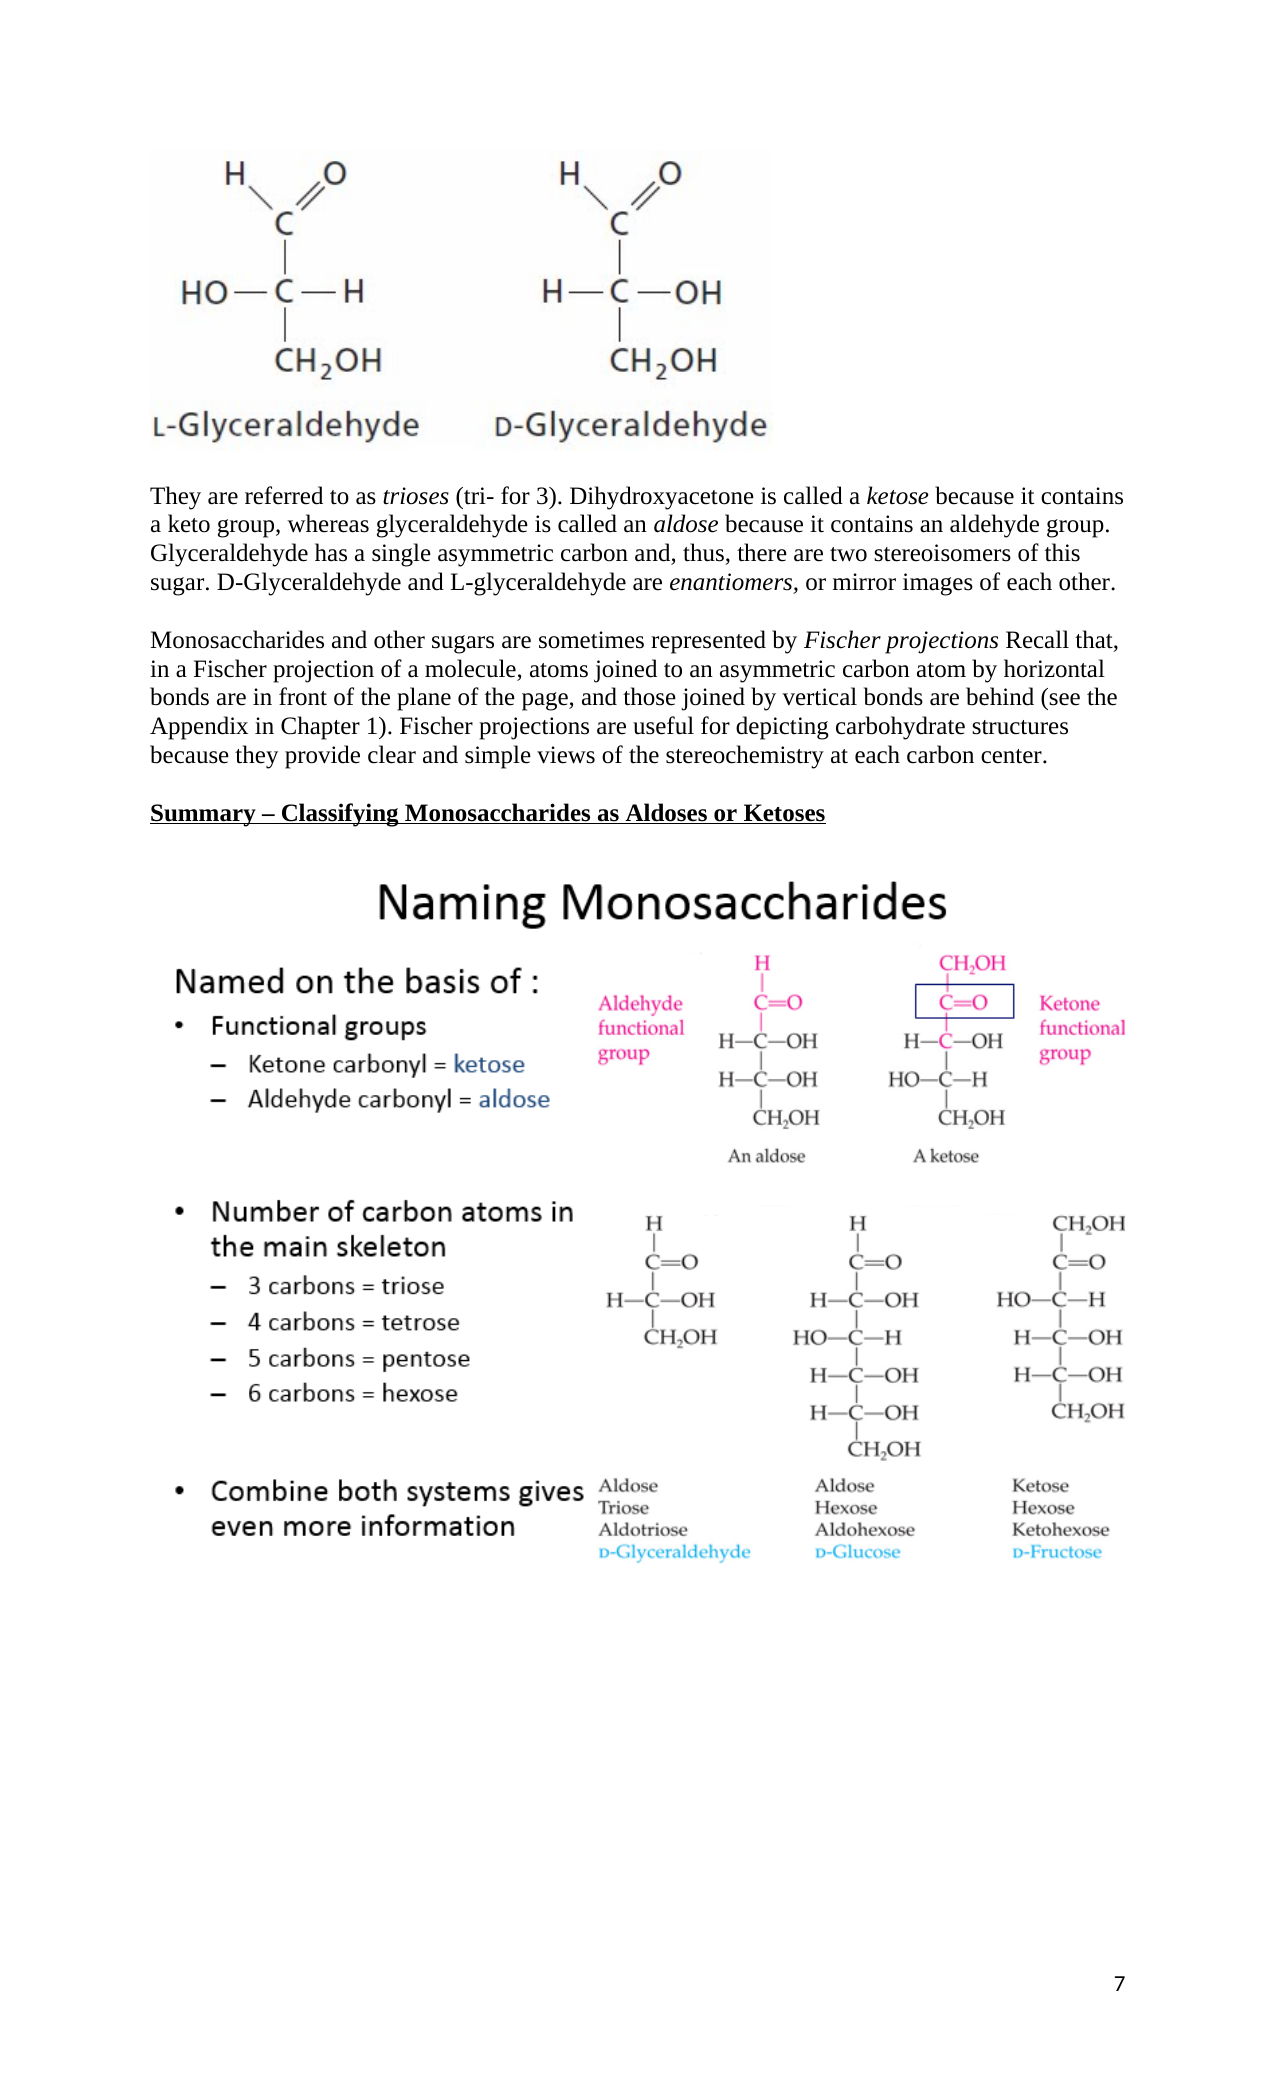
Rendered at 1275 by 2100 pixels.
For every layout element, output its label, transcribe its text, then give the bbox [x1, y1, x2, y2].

picture [150, 150, 774, 452]
text They are referred to as trioses (tri- for 3). Dihydroxyacetone is called a ketose because it contains a keto group, whereas glyceraldehyde is called an aldose because it contains an aldehyde group. Glyceraldehyde has a single asymmetric carbon and, thus, there are two stereoisomers of this sugar. D-Glyceraldehyde and L-glyceraldehyde are enantiomers, or mirror images of each other. [150, 481, 1125, 596]
text Monosaccharides and other sugars are sometimes represented by Fischer projections Recall that, in a Fischer projection of a molecule, atoms joined to an asymmetric carbon atom by horizontal bonds are in front of the plane of the page, and those joined by vertical bonds are behind (see the Appendix in Chapter 1). Fischer projections are useful for depicting carbohydrate structures because they provide clear and simple views of the stereochemistry at each carbon center. [150, 625, 1125, 769]
text Summary – Classifying Monosaccharides as Aldoses or Ketoses [150, 798, 1125, 827]
picture [150, 855, 1125, 1579]
